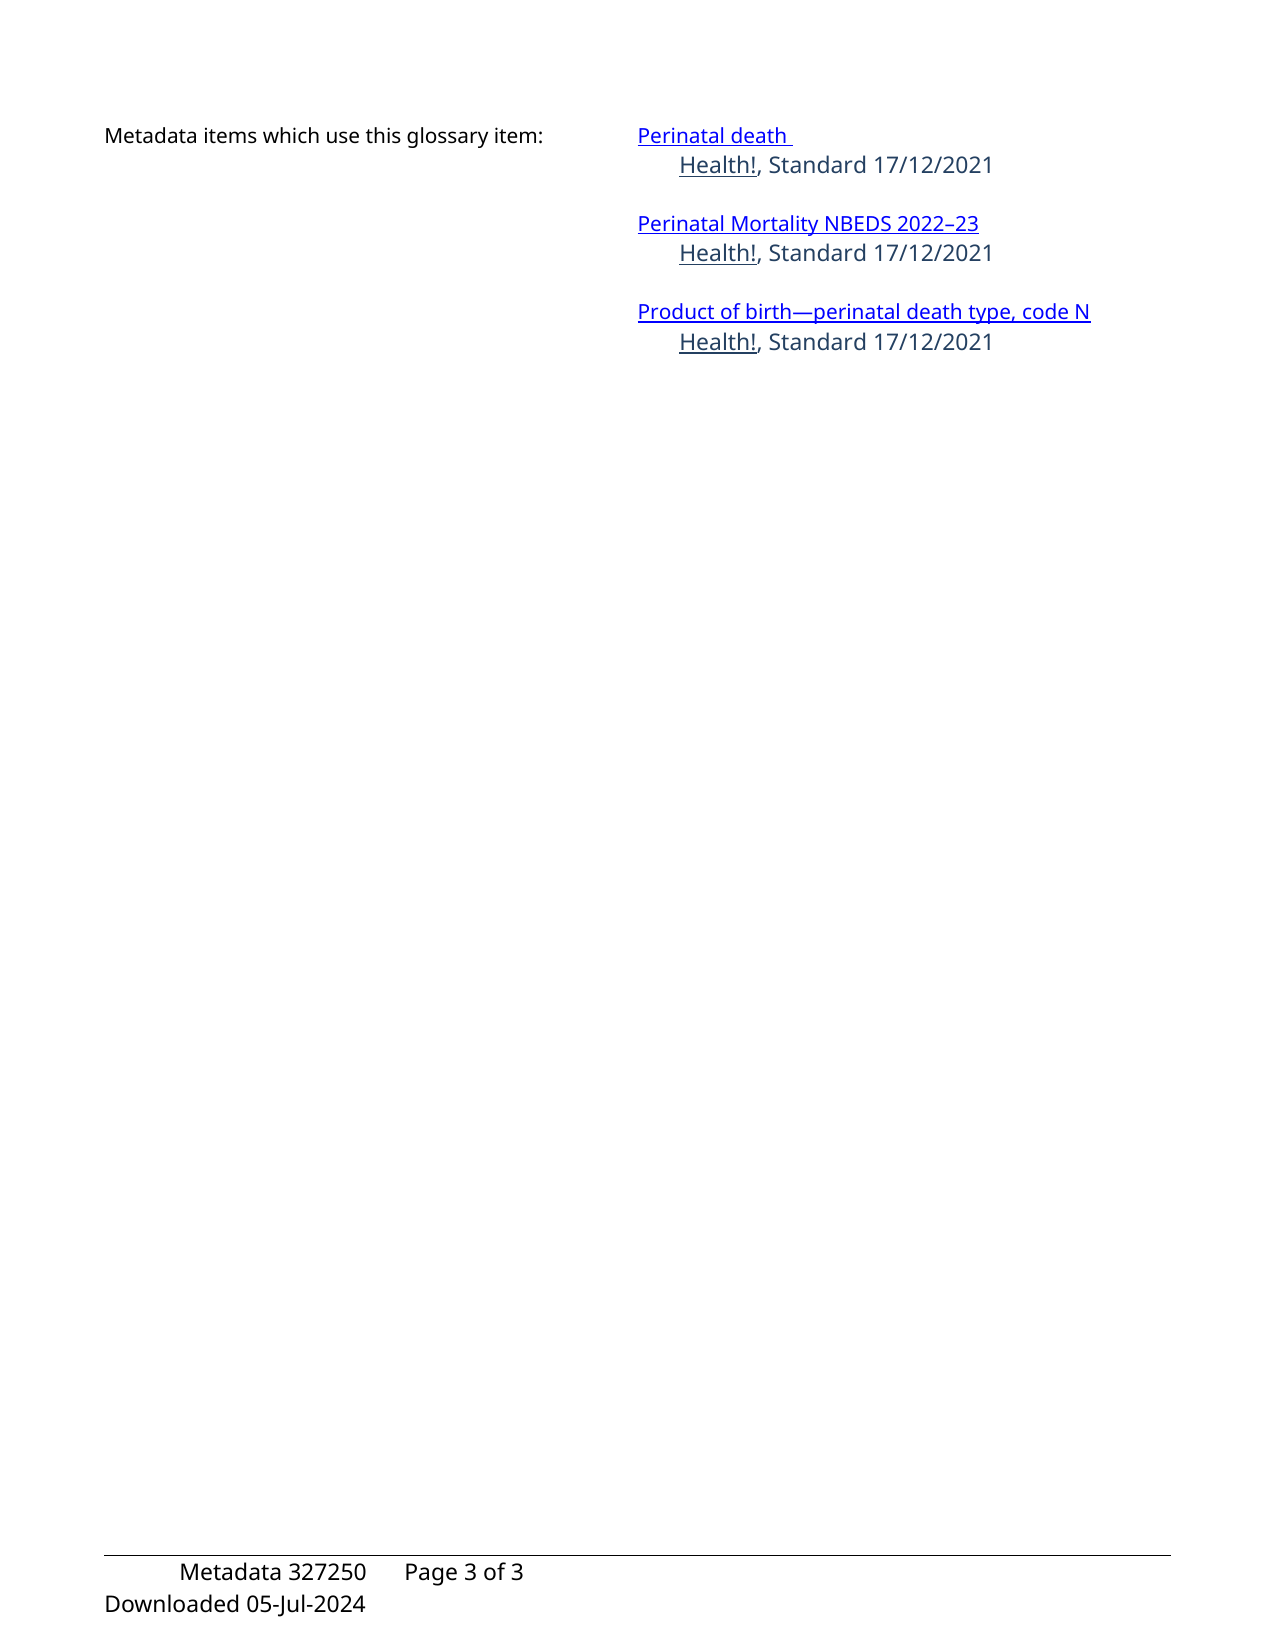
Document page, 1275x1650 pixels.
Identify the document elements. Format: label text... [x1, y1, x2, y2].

table_cell Perinatal death Health!, Standard 17/12/2021 Perinatal Mortality NBEDS 2022–23 Health!, Standard 17/12/2021 Product of birth—perinatal death type, code N Health!, Standard 17/12/2021 [626, 110, 1159, 424]
table_cell Metadata items which use this glossary item: [93, 110, 626, 424]
